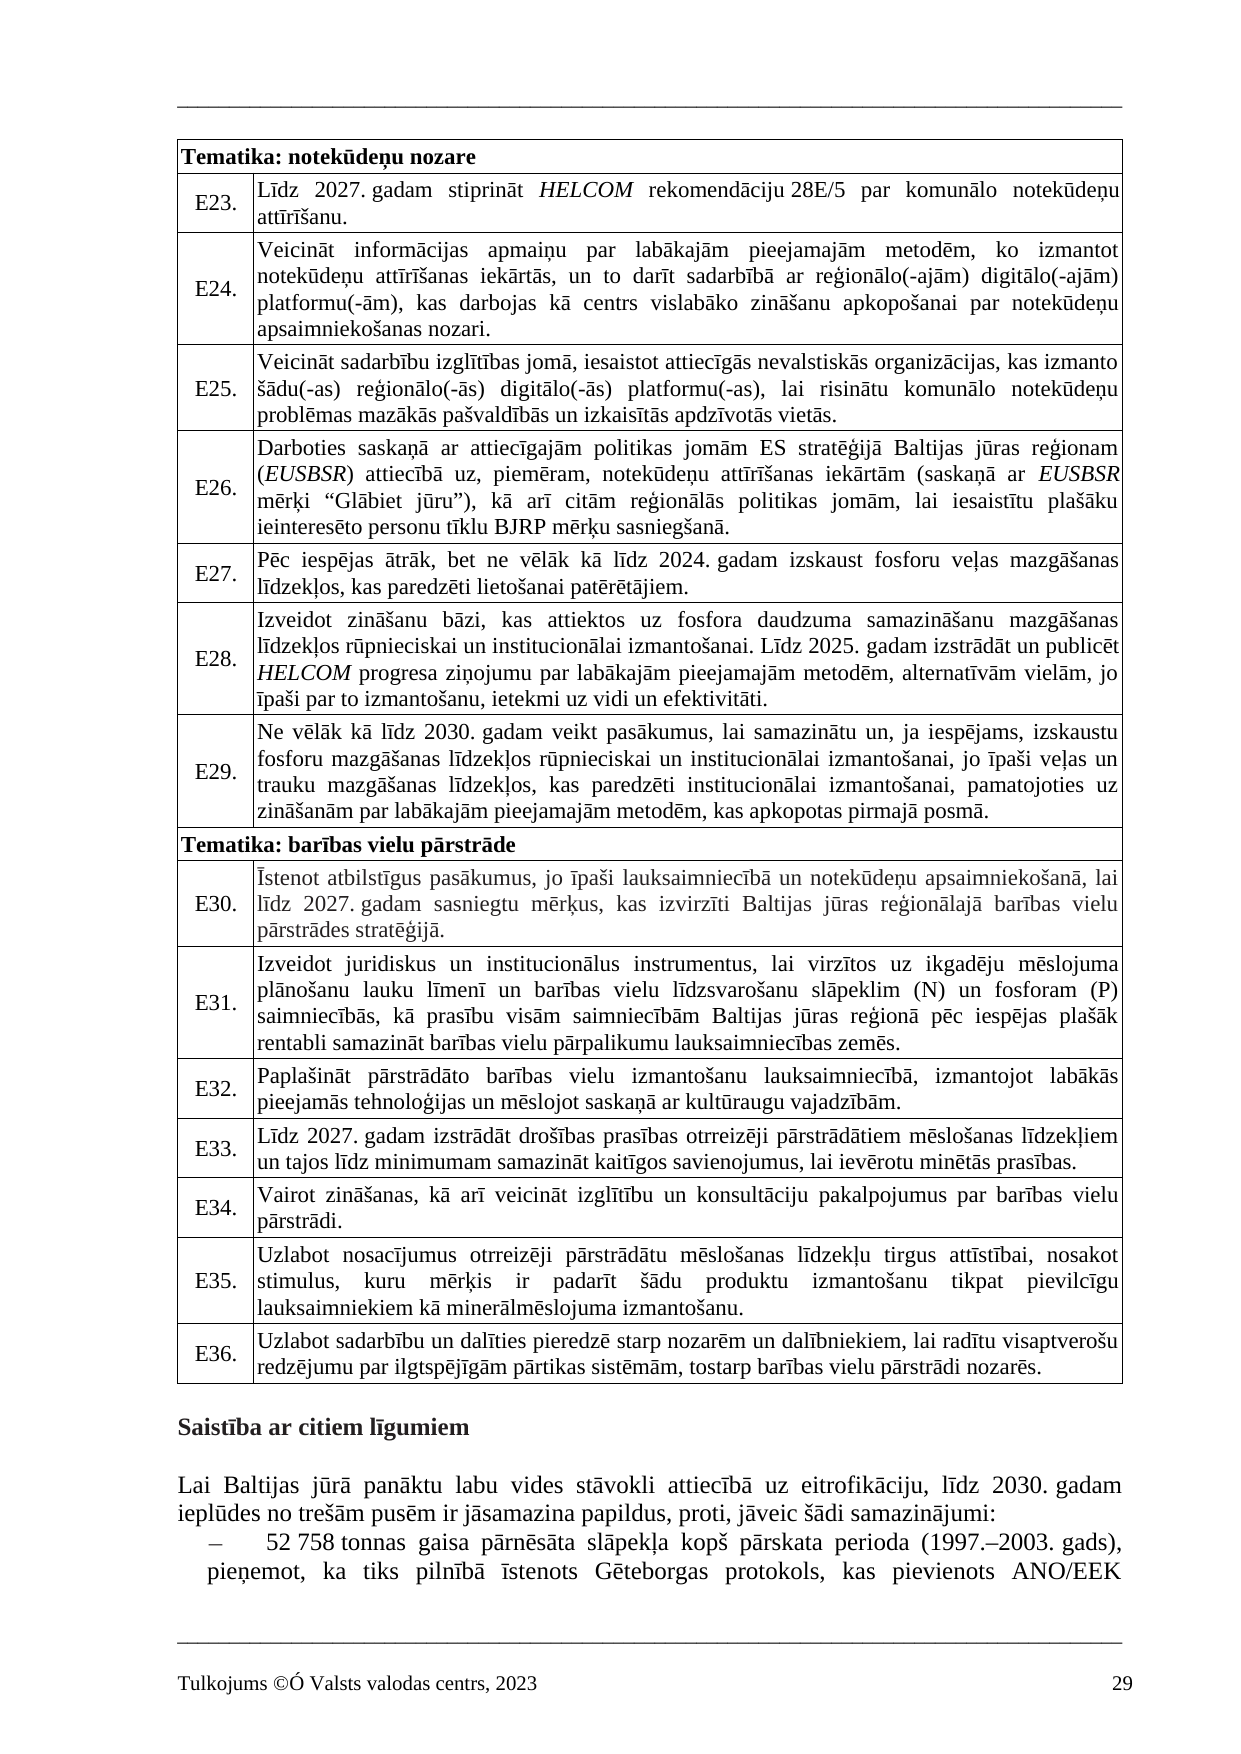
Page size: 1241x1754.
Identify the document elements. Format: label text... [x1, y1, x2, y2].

table_cell Darboties saskaņā ar attiecīgajām politikas jomām ES stratēģijā Baltijas jūras reģionam (EUSBSR) attiecībā uz, piemēram, notekūdeņu attīrīšanas iekārtām (saskaņā ar EUSBSR mērķi “Glābiet jūru”), kā arī citām reģionālās politikas jomām, lai iesaistītu plašāku ieinteresēto personu tīklu BJRP mērķu sasniegšanā. [254, 431, 1122, 542]
table_cell E23. [178, 174, 253, 232]
table_cell E25. [178, 345, 253, 430]
table_cell Izveidot juridiskus un institucionālus instrumentus, lai virzītos uz ikgadēju mēslojuma plānošanu lauku līmenī un barības vielu līdzsvarošanu slāpeklim (N) un fosforam (P) saimniecībās, kā prasību visām saimniecībām Baltijas jūras reģionā pēc iespējas plašāk rentabli samazināt barības vielu pārpalikumu lauksaimniecības zemēs. [254, 947, 1122, 1058]
table_cell Uzlabot sadarbību un dalīties pieredzē starp nozarēm un dalībniekiem, lai radītu visaptverošu redzējumu par ilgtspējīgām pārtikas sistēmām, tostarp barības vielu pārstrādi nozarēs. [254, 1324, 1122, 1382]
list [207, 1527, 1122, 1585]
table_cell E30. [178, 861, 253, 946]
table_cell E34. [178, 1178, 253, 1237]
table_cell Izveidot zināšanu bāzi, kas attiektos uz fosfora daudzuma samazināšanu mazgāšanas līdzekļos rūpnieciskai un institucionālai izmantošanai. Līdz 2025. gadam izstrādāt un publicēt HELCOM progresa ziņojumu par labākajām pieejamajām metodēm, alternatīvām vielām, jo īpaši par to izmantošanu, ietekmi uz vidi un efektivitāti. [254, 603, 1122, 714]
table_cell E33. [178, 1119, 253, 1177]
text Lai Baltijas jūrā panāktu labu vides stāvokli attiecībā uz eitrofikāciju, līdz 2030. gadam ieplūdes no trešām pusēm ir jāsamazina papildus, proti, jāveic šādi samazinājumi: [177, 1470, 1122, 1527]
table_cell Līdz 2027. gadam stiprināt HELCOM rekomendāciju 28E/5 par komunālo notekūdeņu attīrīšanu. [254, 174, 1122, 232]
table_cell Tematika: barības vielu pārstrāde [178, 828, 1122, 860]
table_cell Veicināt sadarbību izglītības jomā, iesaistot attiecīgās nevalstiskās organizācijas, kas izmanto šādu(-as) reģionālo(-ās) digitālo(-ās) platformu(-as), lai risinātu komunālo notekūdeņu problēmas mazākās pašvaldībās un izkaisītās apdzīvotās vietās. [254, 345, 1122, 430]
table_cell Īstenot atbilstīgus pasākumus, jo īpaši lauksaimniecībā un notekūdeņu apsaimniekošanā, lai līdz 2027. gadam sasniegtu mērķus, kas izvirzīti Baltijas jūras reģionālajā barības vielu pārstrādes stratēģijā. [254, 861, 1122, 946]
table_cell Tematika: notekūdeņu nozare [178, 140, 1122, 172]
table_cell E29. [178, 715, 253, 827]
table_cell E31. [178, 947, 253, 1058]
table_cell Pēc iespējas ātrāk, bet ne vēlāk kā līdz 2024. gadam izskaust fosforu veļas mazgāšanas līdzekļos, kas paredzēti lietošanai patērētājiem. [254, 544, 1122, 602]
table_cell E28. [178, 603, 253, 714]
table_cell Uzlabot nosacījumus otrreizēji pārstrādātu mēslošanas līdzekļu tirgus attīstībai, nosakot stimulus, kuru mērķis ir padarīt šādu produktu izmantošanu tikpat pievilcīgu lauksaimniekiem kā minerālmēslojuma izmantošanu. [254, 1238, 1122, 1323]
table_cell E24. [178, 233, 253, 344]
table_cell Vairot zināšanas, kā arī veicināt izglītību un konsultāciju pakalpojumus par barības vielu pārstrādi. [254, 1178, 1122, 1237]
table_cell Ne vēlāk kā līdz 2030. gadam veikt pasākumus, lai samazinātu un, ja iespējams, izskaustu fosforu mazgāšanas līdzekļos rūpnieciskai un institucionālai izmantošanai, jo īpaši veļas un trauku mazgāšanas līdzekļos, kas paredzēti institucionālai izmantošanai, pamatojoties uz zināšanām par labākajām pieejamajām metodēm, kas apkopotas pirmajā posmā. [254, 715, 1122, 827]
text Saistība ar citiem līgumiem [177, 1412, 1122, 1441]
table_cell Līdz 2027. gadam izstrādāt drošības prasības otrreizēji pārstrādātiem mēslošanas līdzekļiem un tajos līdz minimumam samazināt kaitīgos savienojumus, lai ievērotu minētās prasības. [254, 1119, 1122, 1177]
table_cell E35. [178, 1238, 253, 1323]
table_cell E32. [178, 1059, 253, 1118]
table_cell E36. [178, 1324, 253, 1382]
table_cell Paplašināt pārstrādāto barības vielu izmantošanu lauksaimniecībā, izmantojot labākās pieejamās tehnoloģijas un mēslojot saskaņā ar kultūraugu vajadzībām. [254, 1059, 1122, 1118]
table_cell E27. [178, 544, 253, 602]
table_cell Veicināt informācijas apmaiņu par labākajām pieejamajām metodēm, ko izmantot notekūdeņu attīrīšanas iekārtās, un to darīt sadarbībā ar reģionālo(-ajām) digitālo(-ajām) platformu(-ām), kas darbojas kā centrs vislabāko zināšanu apkopošanai par notekūdeņu apsaimniekošanas nozari. [254, 233, 1122, 344]
table_cell E26. [178, 431, 253, 542]
